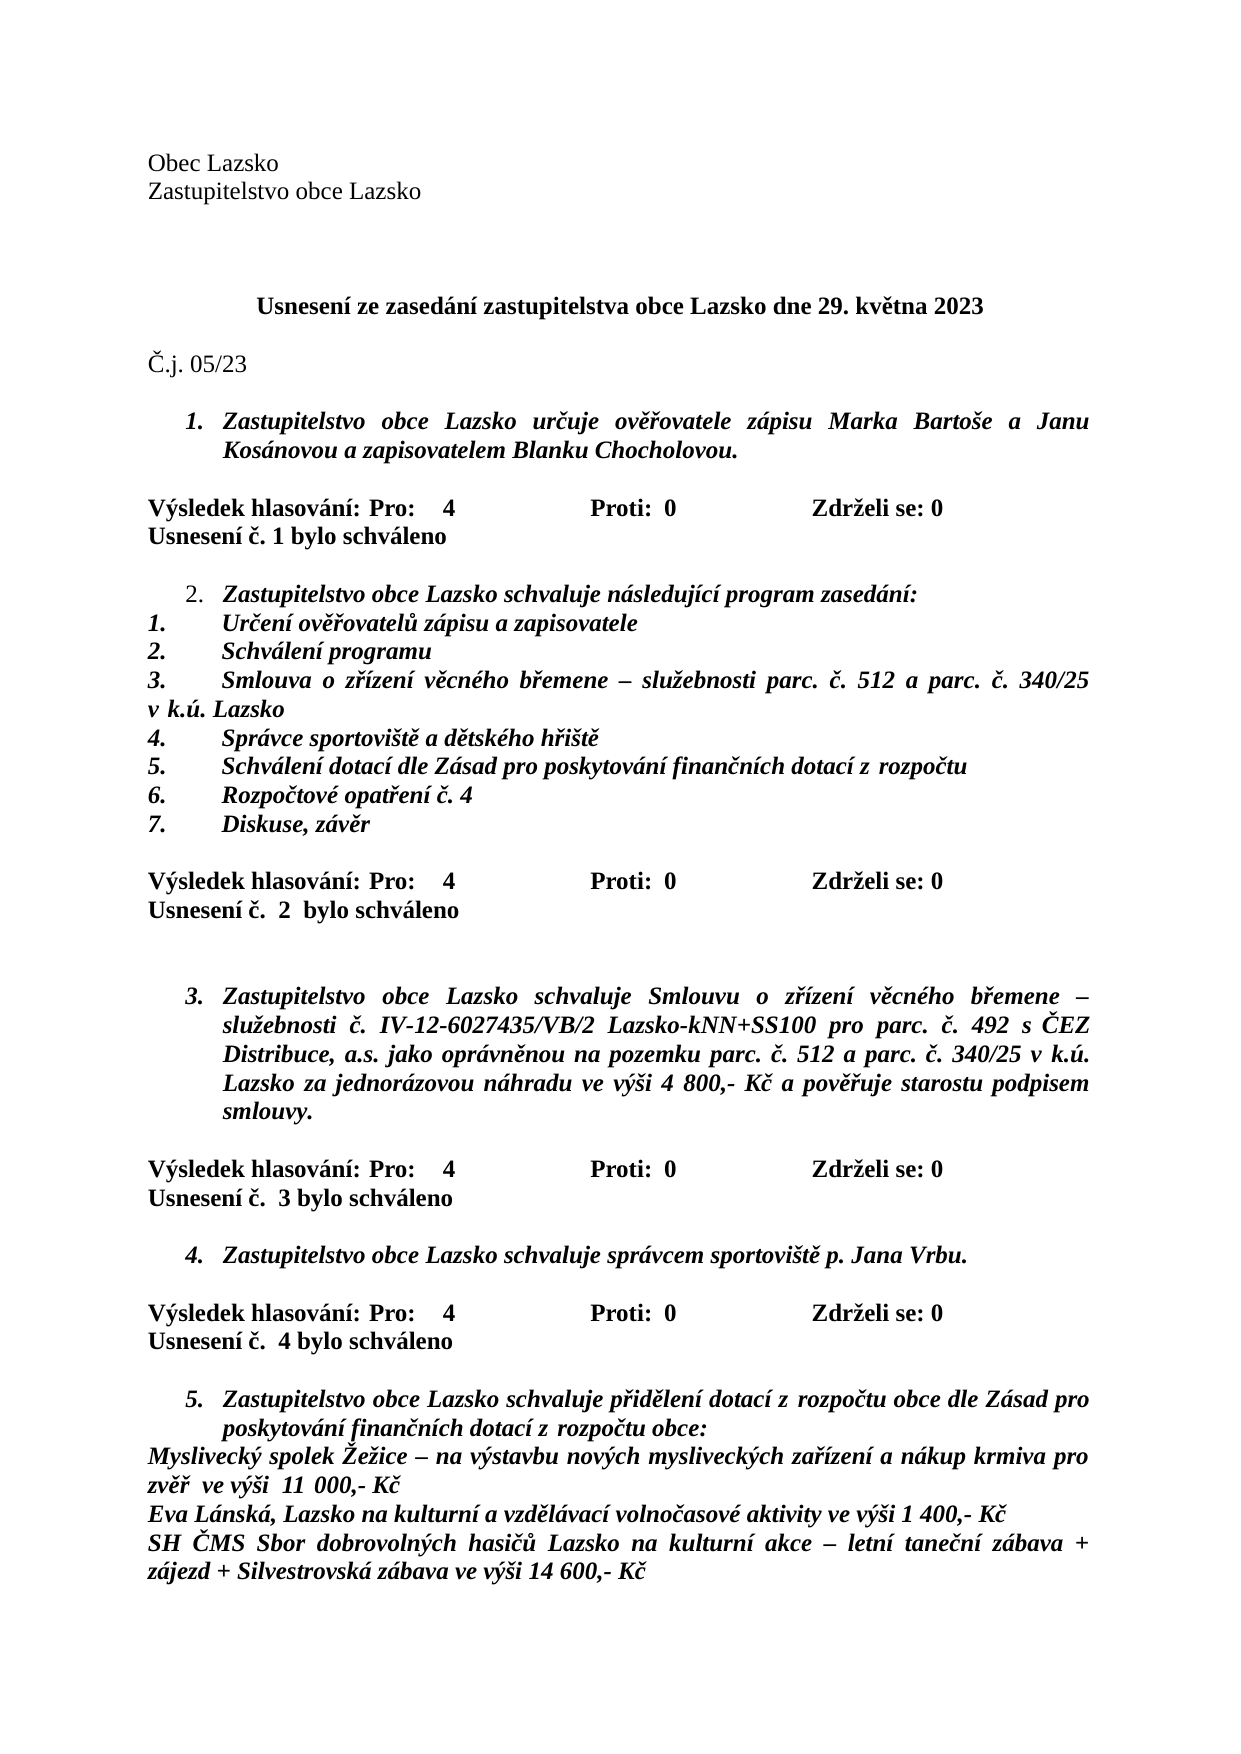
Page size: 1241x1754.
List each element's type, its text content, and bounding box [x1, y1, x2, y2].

text Č.j. 05/23 [148, 349, 1093, 378]
list Rozpočtové opatření č. 4 [148, 780, 1093, 809]
text Usnesení č. 2 bylo schváleno [148, 895, 1093, 924]
text Výsledek hlasování: Pro: 4 Proti: 0 Zdrželi se: 0 [148, 1154, 1093, 1183]
text Výsledek hlasování: Pro: 4 Proti: 0 Zdrželi se: 0 [148, 866, 1093, 895]
list Schválení dotací dle Zásad pro poskytování finančních dotací z rozpočtu [148, 751, 1093, 780]
text Usnesení č. 3 bylo schváleno [148, 1183, 1093, 1211]
text Usnesení č. 1 bylo schváleno [148, 521, 1093, 550]
text Zastupitelstvo obce Lazsko [148, 176, 1093, 205]
list Zastupitelstvo obce Lazsko schvaluje přidělení dotací z rozpočtu obce dle Zásad pro poskytování finančních dotací z rozpočtu obce: [185, 1384, 1093, 1441]
text Eva Lánská, Lazsko na kulturní a vzdělávací volnočasové aktivity ve výši 1 400,- Kč [148, 1499, 1093, 1528]
list Smlouva o zřízení věcného břemene – služebnosti parc. č. 512 a parc. č. 340/25 v k.ú. Lazsko [148, 665, 1093, 723]
list Zastupitelstvo obce Lazsko určuje ověřovatele zápisu Marka Bartoše a Janu Kosánovou a zapisovatelem Blanku Chocholovou. [185, 406, 1093, 464]
text Výsledek hlasování: Pro: 4 Proti: 0 Zdrželi se: 0 [148, 493, 1093, 521]
list Schválení programu [148, 636, 1093, 665]
text Myslivecký spolek Žežice – na výstavbu nových mysliveckých zařízení a nákup krmiva pro zvěř ve výši 11 000,- Kč [148, 1441, 1093, 1499]
text Výsledek hlasování: Pro: 4 Proti: 0 Zdrželi se: 0 [148, 1298, 1093, 1326]
list Zastupitelstvo obce Lazsko schvaluje Smlouvu o zřízení věcného břemene – služebnosti č. IV-12-6027435/VB/2 Lazsko-kNN+SS100 pro parc. č. 492 s ČEZ Distribuce, a.s. jako oprávněnou na pozemku parc. č. 512 a parc. č. 340/25 v k.ú. Lazsko za jednorázovou náhradu ve výši 4 800,- Kč a pověřuje starostu podpisem smlouvy. [185, 981, 1093, 1125]
subtitle Usnesení ze zasedání zastupitelstva obce Lazsko dne 29. května 2023 [148, 291, 1093, 320]
text SH ČMS Sbor dobrovolných hasičů Lazsko na kulturní akce – letní taneční zábava + zájezd + Silvestrovská zábava ve výši 14 600,- Kč [148, 1528, 1093, 1585]
list Diskuse, závěr [148, 809, 1093, 838]
list Zastupitelstvo obce Lazsko schvaluje následující program zasedání: [185, 579, 1093, 608]
text Usnesení č. 4 bylo schváleno [148, 1326, 1093, 1355]
list Určení ověřovatelů zápisu a zapisovatele [148, 608, 1093, 636]
list Zastupitelstvo obce Lazsko schvaluje správcem sportoviště p. Jana Vrbu. [185, 1240, 1093, 1269]
list Správce sportoviště a dětského hřiště [148, 723, 1093, 751]
subtitle Obec Lazsko [148, 148, 1093, 176]
